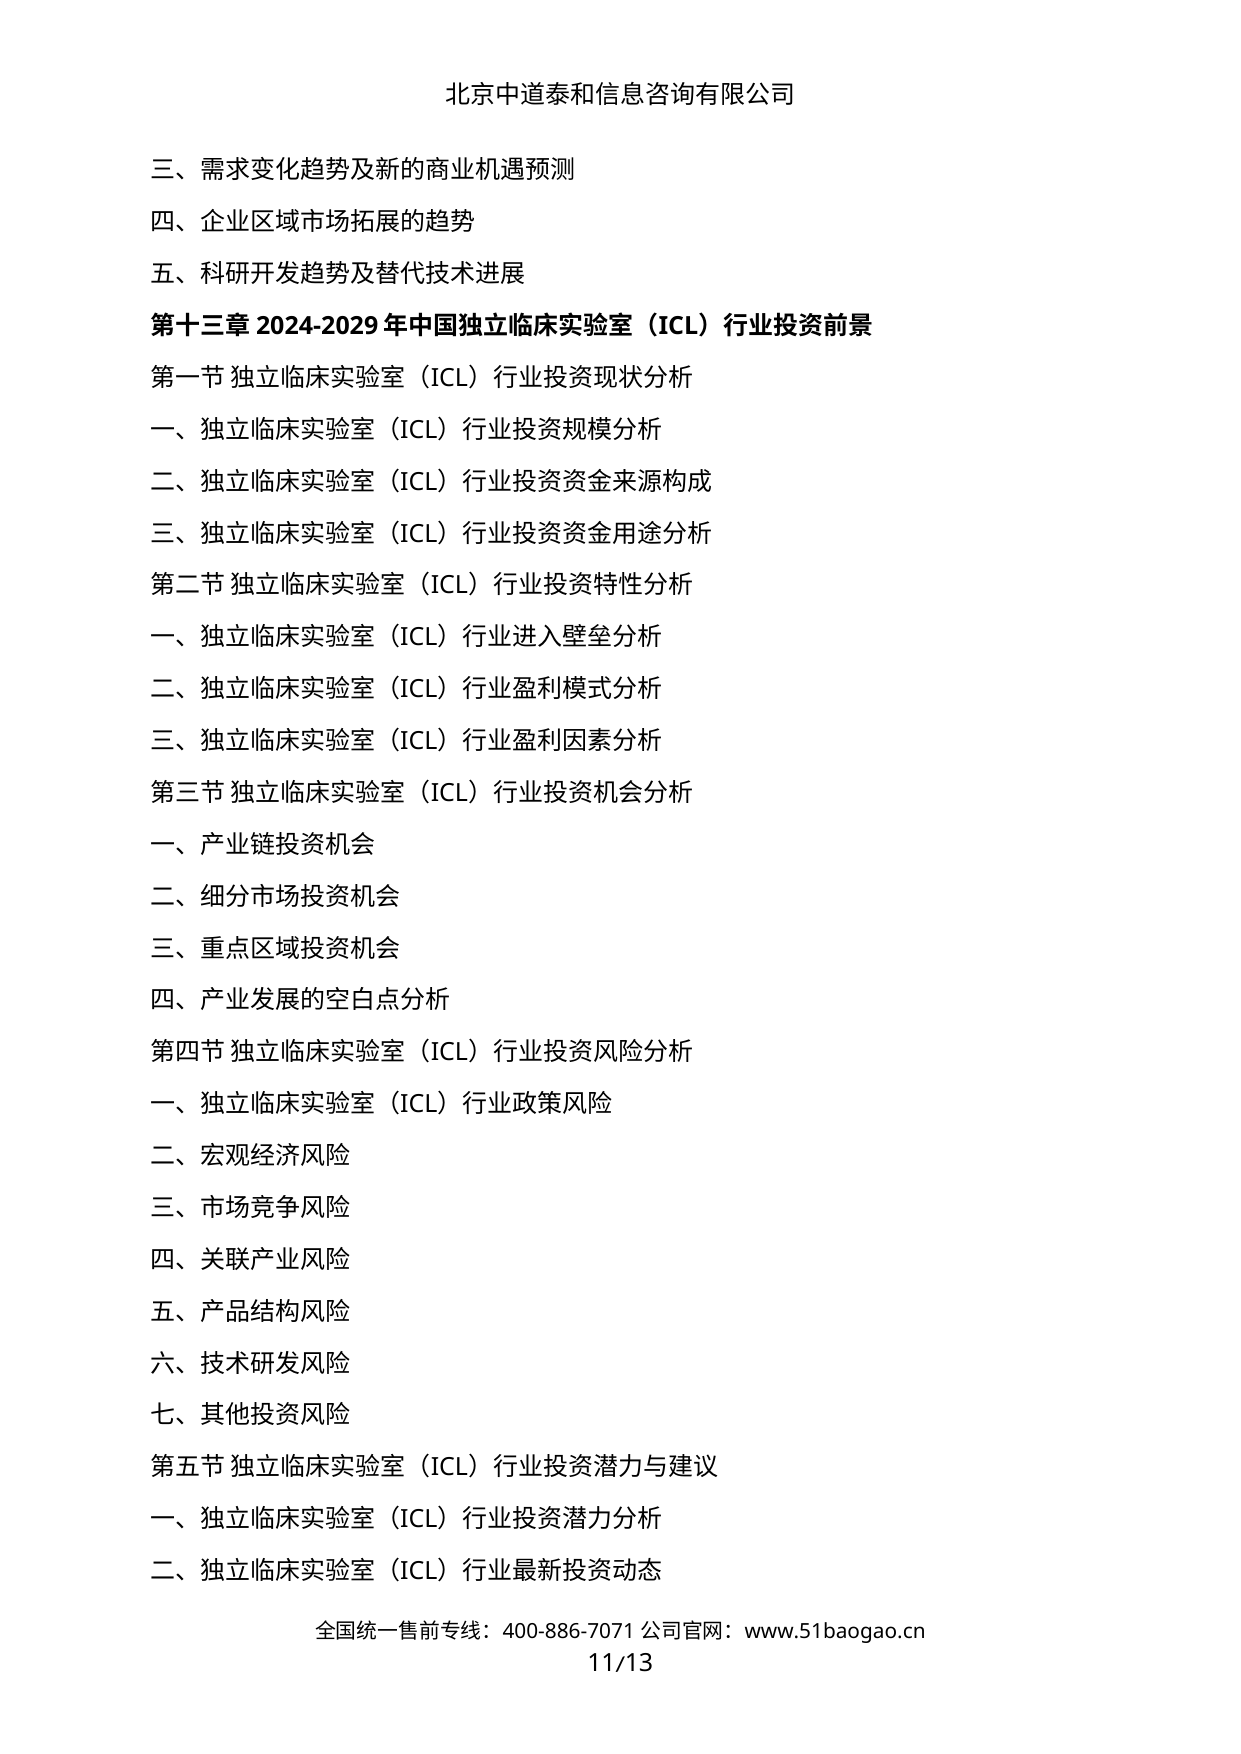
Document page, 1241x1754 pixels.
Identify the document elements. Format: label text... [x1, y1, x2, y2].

text 三、独立临床实验室（ICL）行业投资资金用途分析 [150, 513, 1090, 549]
text 第十三章 2024-2029年中国独立临床实验室（ICL）行业投资前景 [150, 306, 1090, 342]
text 第三节 独立临床实验室（ICL）行业投资机会分析 [150, 772, 1090, 809]
text 四、关联产业风险 [150, 1239, 1090, 1276]
text 二、独立临床实验室（ICL）行业盈利模式分析 [150, 669, 1090, 705]
text 第四节 独立临床实验室（ICL）行业投资风险分析 [150, 1032, 1090, 1068]
text 四、企业区域市场拓展的趋势 [150, 202, 1090, 238]
text 三、需求变化趋势及新的商业机遇预测 [150, 150, 1090, 186]
text 六、技术研发风险 [150, 1343, 1090, 1379]
text 一、独立临床实验室（ICL）行业政策风险 [150, 1084, 1090, 1120]
text 一、独立临床实验室（ICL）行业投资潜力分析 [150, 1499, 1090, 1535]
text 五、科研开发趋势及替代技术进展 [150, 254, 1090, 290]
text 一、独立临床实验室（ICL）行业进入壁垒分析 [150, 617, 1090, 653]
text 三、独立临床实验室（ICL）行业盈利因素分析 [150, 721, 1090, 757]
text 第二节 独立临床实验室（ICL）行业投资特性分析 [150, 565, 1090, 601]
text 二、细分市场投资机会 [150, 876, 1090, 912]
text 二、宏观经济风险 [150, 1136, 1090, 1172]
text 三、重点区域投资机会 [150, 928, 1090, 964]
text 五、产品结构风险 [150, 1291, 1090, 1327]
text 第一节 独立临床实验室（ICL）行业投资现状分析 [150, 357, 1090, 394]
text 三、市场竞争风险 [150, 1187, 1090, 1224]
text 第五节 独立临床实验室（ICL）行业投资潜力与建议 [150, 1447, 1090, 1483]
text 二、独立临床实验室（ICL）行业投资资金来源构成 [150, 461, 1090, 497]
text 四、产业发展的空白点分析 [150, 980, 1090, 1016]
text 一、产业链投资机会 [150, 824, 1090, 861]
text 二、独立临床实验室（ICL）行业最新投资动态 [150, 1551, 1090, 1587]
text 一、独立临床实验室（ICL）行业投资规模分析 [150, 409, 1090, 446]
text 七、其他投资风险 [150, 1395, 1090, 1431]
